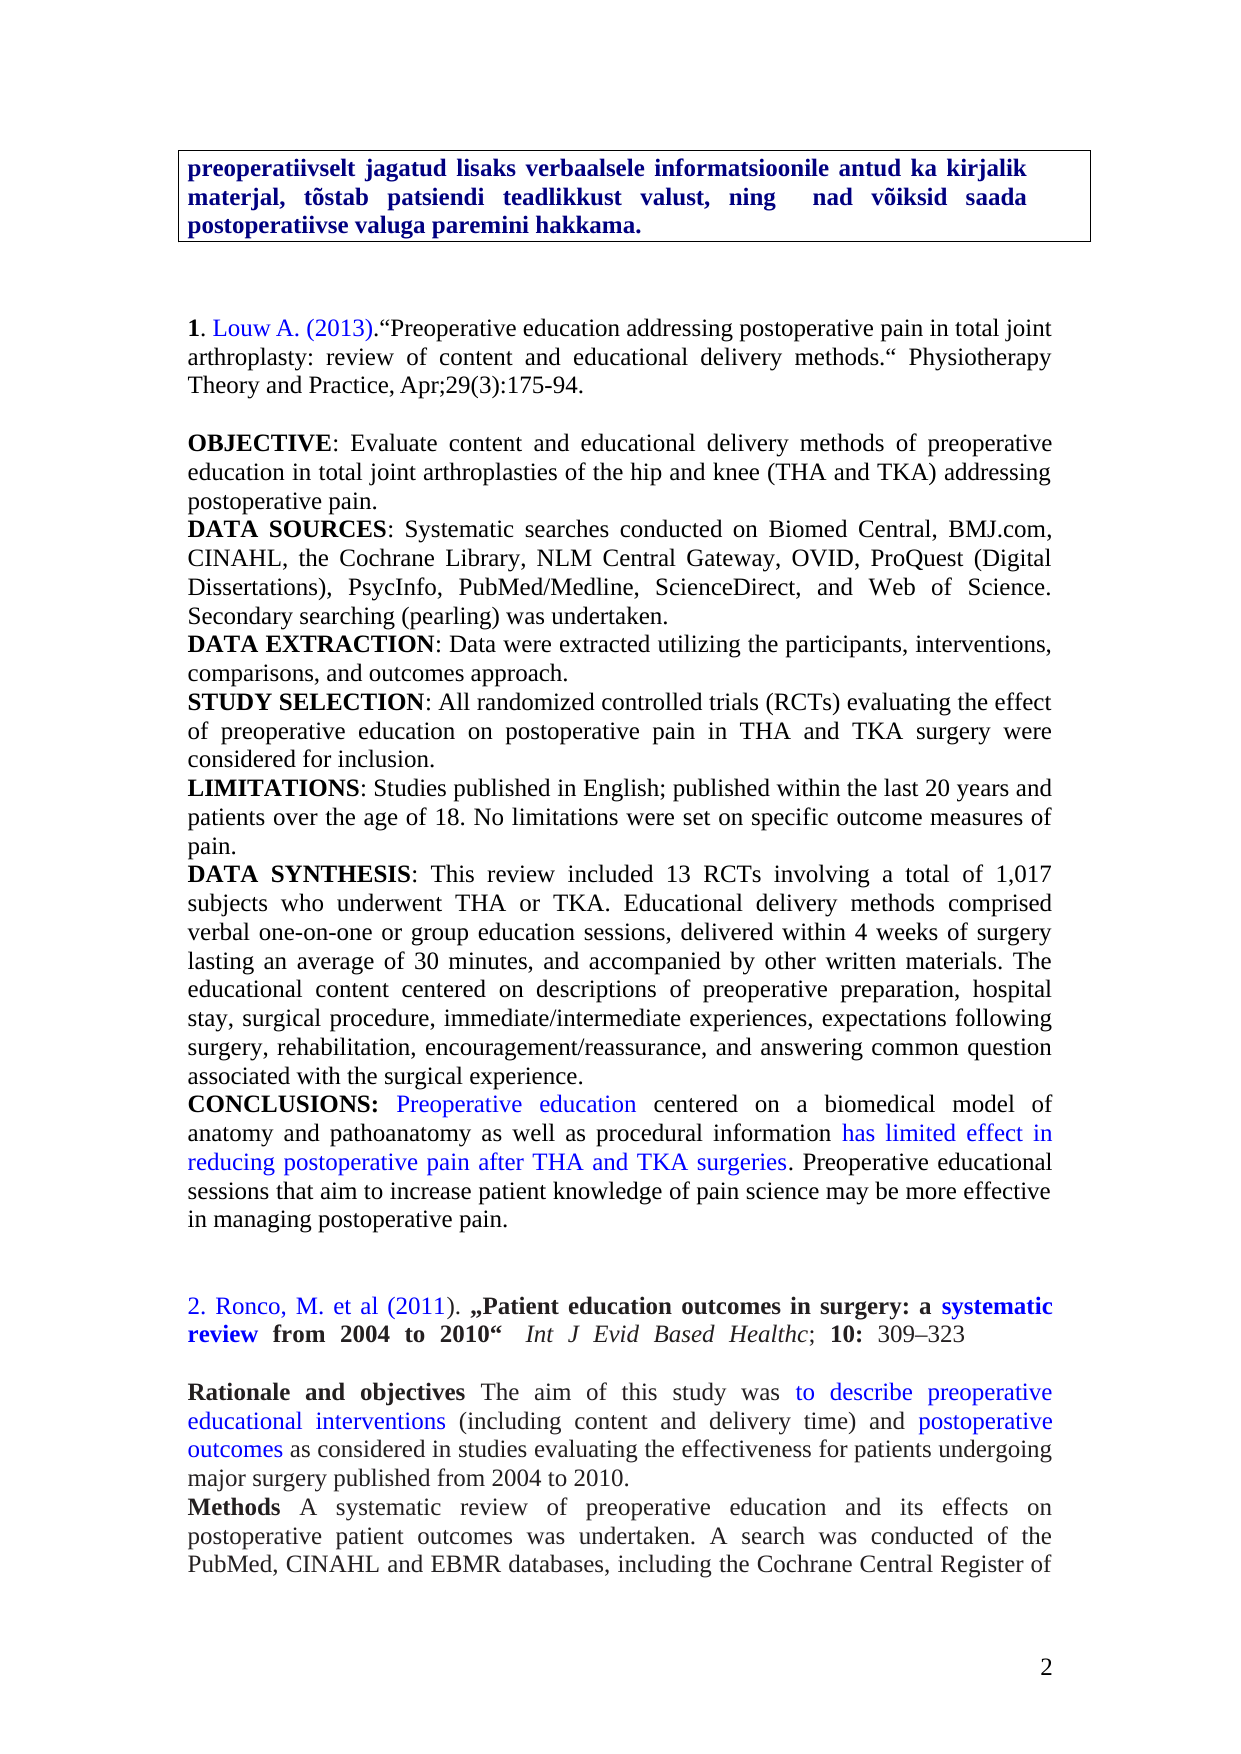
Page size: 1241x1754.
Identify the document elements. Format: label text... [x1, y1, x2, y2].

text 2. Ronco, M. et al (2011). „Patient education outcomes in surgery: a systematic review from 2004 to 2010“j Int J Evid Based Healthc; 10: 309–323“br_286 309..323 [187, 1291, 1053, 1377]
subtitle 1. Louw A. (2013).“Preoperative education addressing postoperative pain in total joint arthroplasty: review of content and educational delivery methods.“ Physiotherapy Theory and Practice, Apr;29(3):175-94. [187, 313, 1053, 399]
text LIMITATIONS: Studies published in English; published within the last 20 years and patients over the age of 18. No limitations were set on specific outcome measures of pain. [187, 773, 1053, 859]
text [179, 151, 1090, 241]
text Rationale and objectives The aim of this study was to describe preoperative educational interventions (including content and delivery time) and postoperative outcomes as considered in studies evaluating the effectiveness for patients undergoing major surgery published from 2004 to 2010. [187, 1377, 1053, 1492]
text DATA EXTRACTION: Data were extracted utilizing the participants, interventions, comparisons, and outcomes approach. [187, 629, 1053, 687]
text DATA SOURCES: Systematic searches conducted on Biomed Central, BMJ.com, CINAHL, the Cochrane Library, NLM Central Gateway, OVID, ProQuest (Digital Dissertations), PsycInfo, PubMed/Medline, ScienceDirect, and Web of Science. Secondary searching (pearling) was undertaken. [187, 514, 1053, 629]
text DATA SYNTHESIS: This review included 13 RCTs involving a total of 1,017 subjects who underwent THA or TKA. Educational delivery methods comprised verbal one-on-one or group education sessions, delivered within 4 weeks of surgery lasting an average of 30 minutes, and accompanied by other written materials. The educational content centered on descriptions of preoperative preparation, hospital stay, surgical procedure, immediate/intermediate experiences, expectations following surgery, rehabilitation, encouragement/reassurance, and answering common question associated with the surgical experience. [187, 859, 1053, 1089]
text OBJECTIVE: Evaluate content and educational delivery methods of preoperative education in total joint arthroplasties of the hip and knee (THA and TKA) addressing postoperative pain. [187, 428, 1053, 514]
text CONCLUSIONS: Preoperative education centered on a biomedical model of anatomy and pathoanatomy as well as procedural information has limited effect in reducing postoperative pain after THA and TKA surgeries. Preoperative educational sessions that aim to increase patient knowledge of pain science may be more effective in managing postoperative pain. [187, 1089, 1053, 1233]
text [187, 1492, 1053, 1578]
text STUDY SELECTION: All randomized controlled trials (RCTs) evaluating the effect of preoperative education on postoperative pain in THA and TKA surgery were considered for inclusion. [187, 687, 1053, 773]
